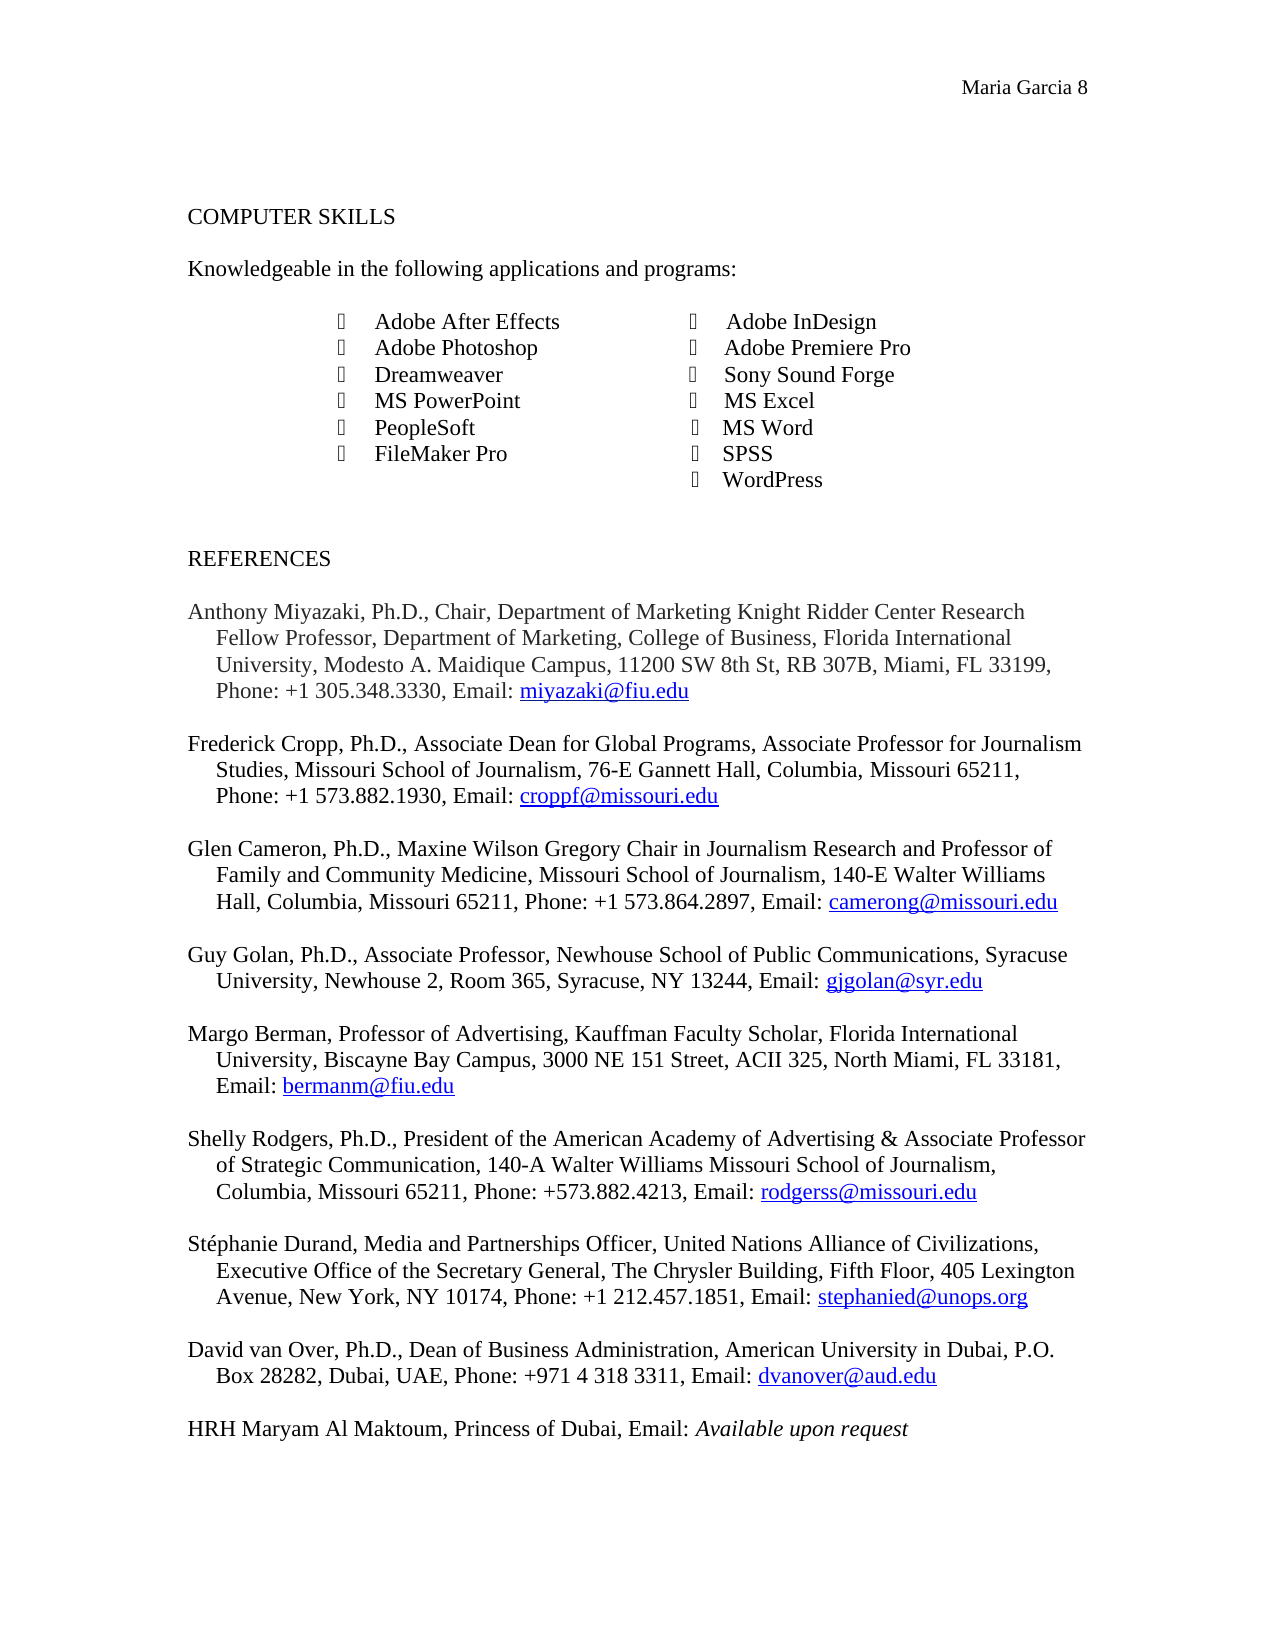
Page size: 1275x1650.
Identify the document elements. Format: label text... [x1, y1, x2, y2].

text Executive Office of the Secretary General, The Chrysler Building, Fifth Floor, 405 Lexington [187, 1257, 1087, 1283]
text Knowledgeable in the following applications and programs: [187, 255, 1087, 282]
text Anthony Miyazaki, Ph.D., Chair, Department of Marketing Knight Ridder Center Research [187, 598, 1087, 624]
text Columbia, Missouri 65211, Phone: +573.882.4213, Email: rodgerss@missouri.edu [187, 1178, 1087, 1204]
text Family and Community Medicine, Missouri School of Journalism, 140-E Walter Williams [187, 862, 1087, 888]
text Glen Cameron, Ph.D., Maxine Wilson Gregory Chair in Journalism Research and Professor of [187, 835, 1087, 862]
text WordPress [337, 466, 1087, 493]
text University, Modesto A. Maidique Campus, 11200 SW 8th St, RB 307B, Miami, FL 33199, [187, 651, 1087, 677]
text Phone: +1 305.348.3330, Email: miyazaki@fiu.edu [187, 677, 1087, 703]
text University, Newhouse 2, Room 365, Syracuse, NY 13244, Email: gjgolan@syr.edu [187, 967, 1087, 993]
text Avenue, New York, NY 10174, Phone: +1 212.457.1851, Email: stephanied@unops.org [187, 1283, 1087, 1309]
text of Strategic Communication, 140-A Walter Williams Missouri School of Journalism, [187, 1151, 1087, 1178]
text Fellow Professor, Department of Marketing, College of Business, Florida International [187, 624, 1087, 651]
text Dreamweaver Sony Sound Forge [337, 361, 1087, 387]
text PeopleSoft MS Word [337, 413, 1087, 440]
text Guy Golan, Ph.D., Associate Professor, Newhouse School of Public Communications, Syracuse [187, 941, 1087, 967]
text FileMaker Pro SPSS [337, 440, 1087, 466]
text University, Biscayne Bay Campus, 3000 NE 151 Street, ACII 325, North Miami, FL 33181, Email: bermanm@fiu.edu [216, 1046, 1087, 1099]
text Shelly Rodgers, Ph.D., President of the American Academy of Advertising & Associate Professor [187, 1125, 1087, 1151]
text MS PowerPoint MS Excel [262, 387, 1087, 413]
text Box 28282, Dubai, UAE, Phone: +971 4 318 3311, Email: dvanover@aud.edu [187, 1362, 1087, 1389]
text Adobe Photoshop Adobe Premiere Pro [337, 334, 1087, 361]
text Frederick Cropp, Ph.D., Associate Dean for Global Programs, Associate Professor for Journalism Studies, Missouri School of Journalism, 76-E Gannett Hall, Columbia, Missouri 65211, Phone: +1 573.882.1930, Email: croppf@missouri.edu [187, 730, 1087, 809]
text Margo Berman, Professor of Advertising, Kauffman Faculty Scholar, Florida International [187, 1020, 1087, 1046]
text REFERENCES [187, 545, 1087, 572]
text Stéphanie Durand, Media and Partnerships Officer, United Nations Alliance of Civilizations, [187, 1231, 1087, 1257]
text Hall, Columbia, Missouri 65211, Phone: +1 573.864.2897, Email: camerong@missouri.edu [187, 888, 1087, 914]
subtitle COMPUTER SKILLS [187, 203, 1087, 229]
text David van Over, Ph.D., Dean of Business Administration, American University in Dubai, P.O. [187, 1336, 1087, 1362]
text Adobe After Effects Adobe InDesign [337, 308, 1087, 334]
text HRH Maryam Al Maktoum, Princess of Dubai, Email: Available upon request [187, 1415, 1087, 1441]
